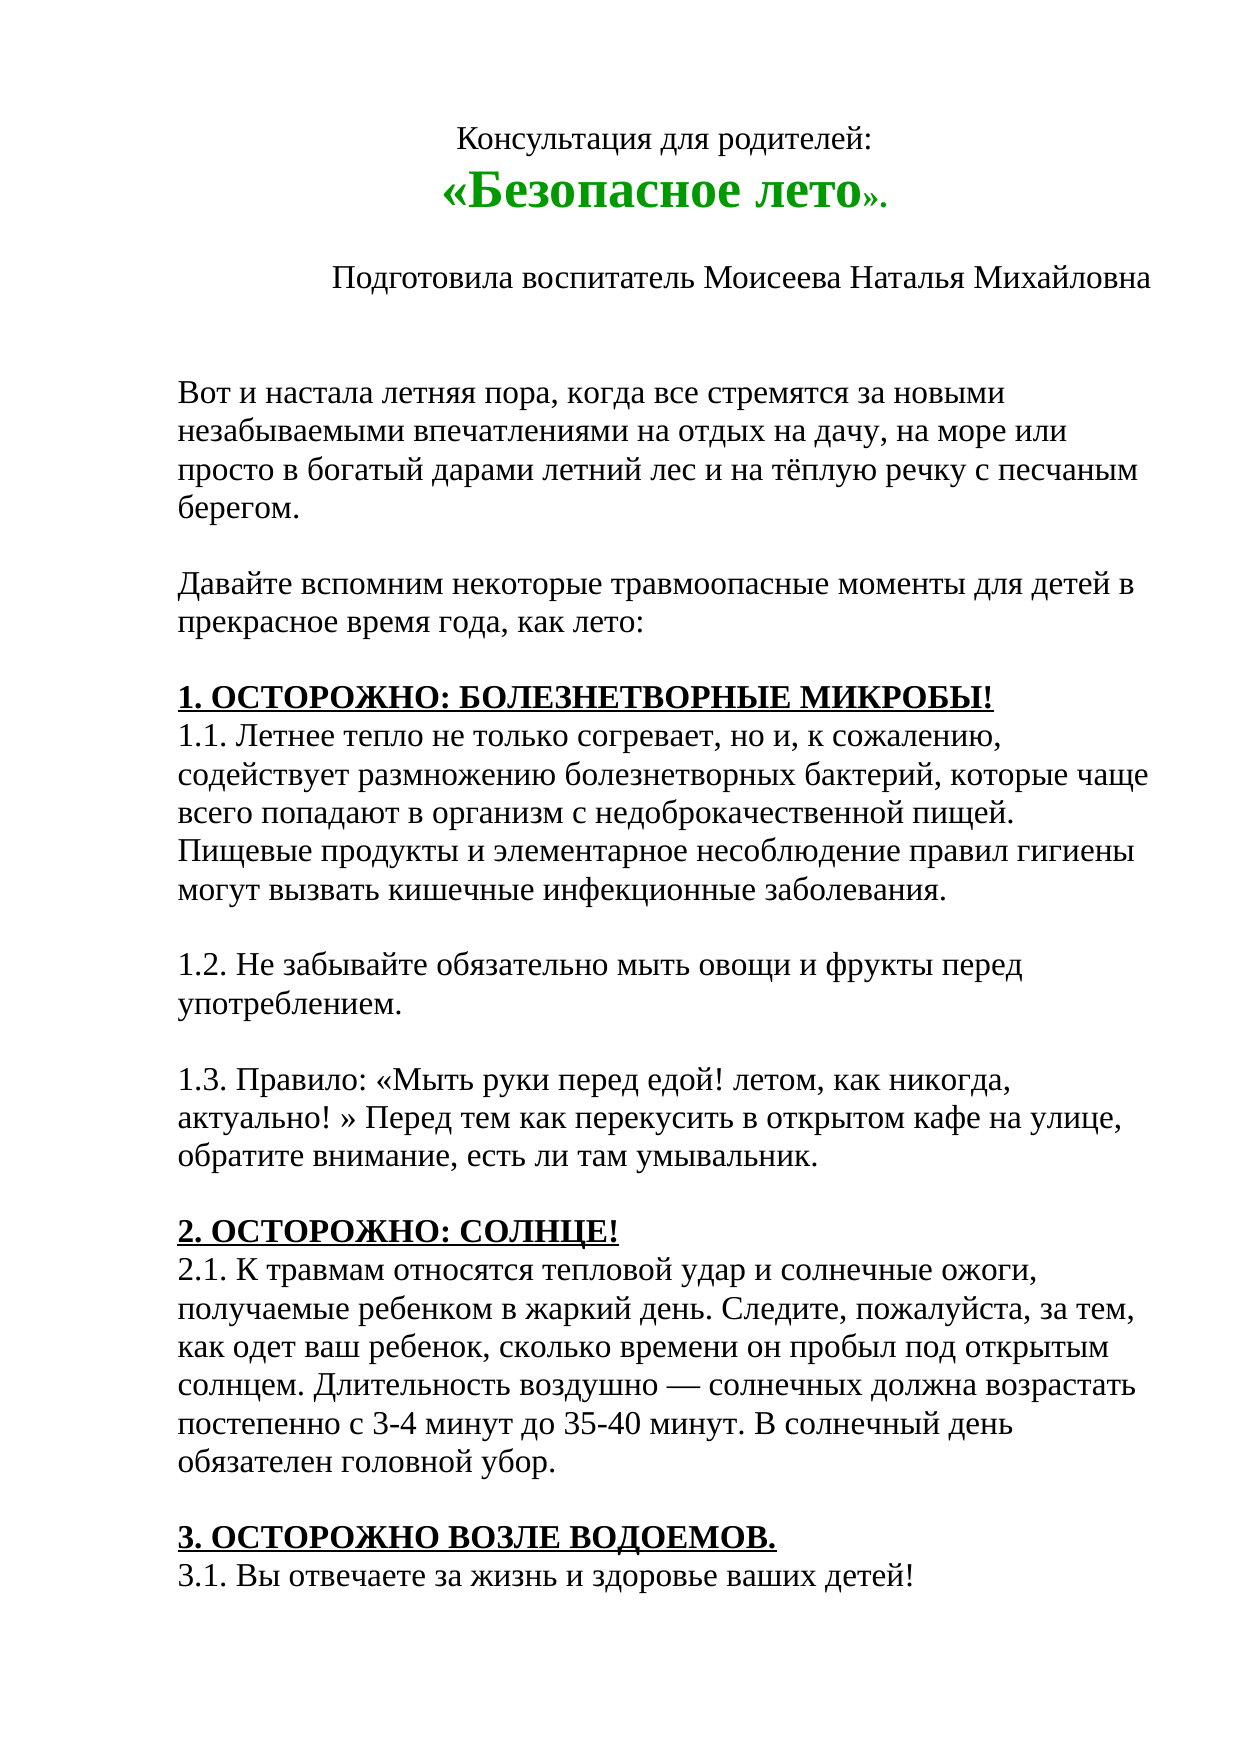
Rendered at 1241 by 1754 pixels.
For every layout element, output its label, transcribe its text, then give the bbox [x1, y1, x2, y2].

text 1. ОСТОРОЖНО: БОЛЕЗНЕТВОРНЫЕ МИКРОБЫ! [177, 677, 1152, 715]
text Вот и настала летняя пора, когда все стремятся за новыми незабываемыми впечатлениями на отдых на дачу, на море или просто в богатый дарами летний лес и на тёплую речку с песчаным берегом. [177, 372, 1152, 525]
text 3.1. Вы отвечаете за жизнь и здоровье ваших детей! [177, 1555, 1152, 1594]
text Консультация для родителей: [177, 118, 1152, 156]
text Давайте вспомним некоторые травмоопасные моменты для детей в прекрасное время года, как лето: [177, 563, 1152, 639]
text 1.1. Летнее тепло не только согревает, но и, к сожалению, содействует размножению болезнетворных бактерий, которые чаще всего попадают в организм с недоброкачественной пищей. Пищевые продукты и элементарное несоблюдение правил гигиены могут вызвать кишечные инфекционные заболевания. [177, 715, 1152, 907]
text 3. ОСТОРОЖНО ВОЗЛЕ ВОДОЕМОВ. [177, 1517, 1152, 1555]
text 1.3. Правило: «Мыть руки перед едой! летом, как никогда, актуально! » Перед тем как перекусить в открытом кафе на улице, обратите внимание, есть ли там умывальник. [177, 1059, 1152, 1174]
text 2. ОСТОРОЖНО: СОЛНЦЕ! [177, 1211, 1152, 1249]
text Подготовила воспитатель Моисеева Наталья Михайловна [177, 257, 1152, 295]
text 2.1. К травмам относятся тепловой удар и солнечные ожоги, получаемые ребенком в жаркий день. Следите, пожалуйста, за тем, как одет ваш ребенок, сколько времени он пробыл под открытым солнцем. Длительность воздушно — солнечных должна возрастать постепенно с 3-4 минут до 35-40 минут. В солнечный день обязателен головной убор. [177, 1249, 1152, 1479]
text 1.2. Не забывайте обязательно мыть овощи и фрукты перед употреблением. [177, 944, 1152, 1021]
text «Безопасное лето». [177, 156, 1152, 219]
